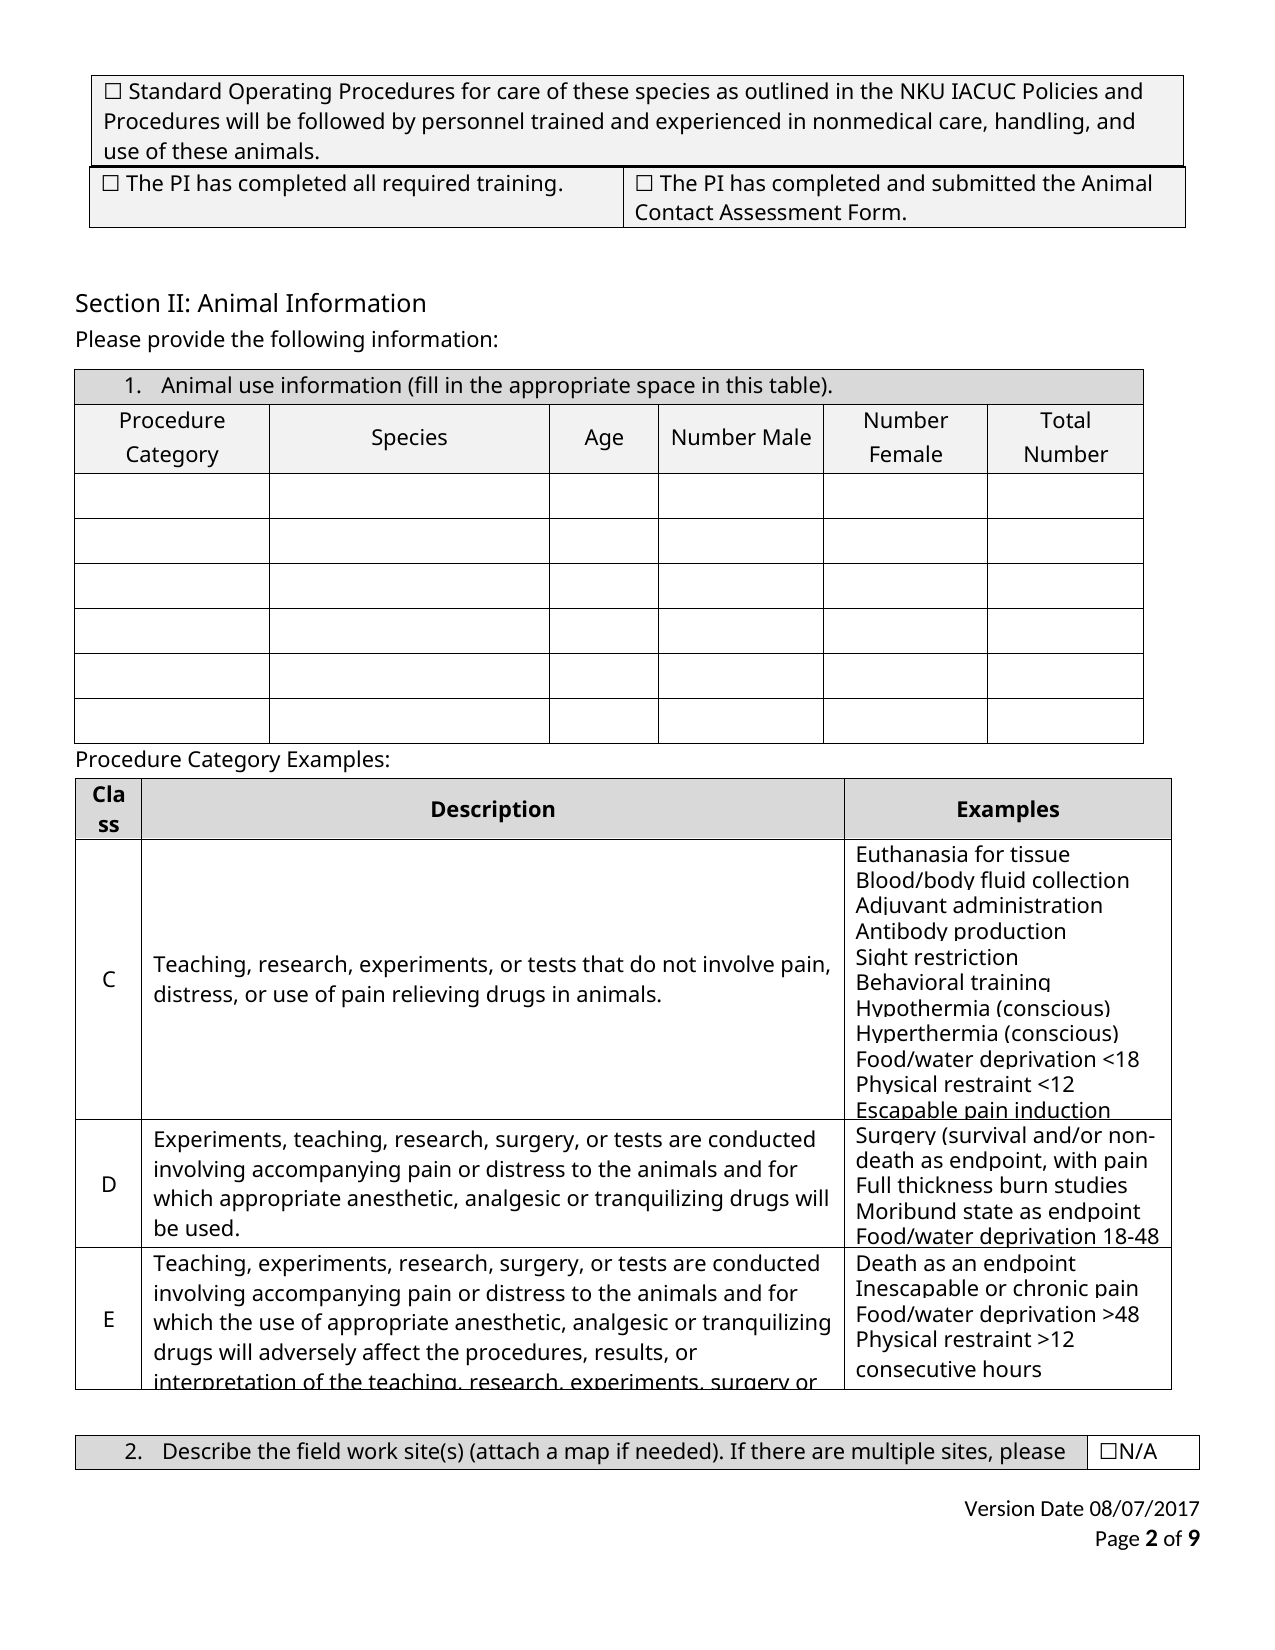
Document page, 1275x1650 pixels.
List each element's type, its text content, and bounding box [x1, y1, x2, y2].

table_cell [75, 564, 269, 608]
table_cell [659, 474, 823, 518]
table_cell Escapable pain induction [845, 1094, 1171, 1119]
table_header The PI has completed all required training. [90, 168, 623, 227]
table_cell [659, 564, 823, 608]
table_cell Blood/body fluid collection [845, 864, 1171, 889]
table_cell E [76, 1248, 141, 1389]
table_cell Death as an endpoint [845, 1248, 1171, 1272]
table_header Examples [845, 779, 1171, 838]
table_cell death as endpoint, with pain or distress relief [845, 1145, 1171, 1170]
table_cell [270, 654, 549, 698]
table_cell [75, 519, 269, 563]
table_cell [659, 654, 823, 698]
table_cell C [76, 840, 141, 1119]
table_cell Teaching, experiments, research, surgery, or tests are conducted involving accompanying pain or distress to the animals and for which the use of appropriate anesthetic, analgesic or tranquilizing drugs will adversely affect the procedures, results, or interpretation of the teaching, research, experiments, surgery or tests. [142, 1248, 844, 1389]
table_cell [550, 474, 658, 518]
table_cell Experiments, teaching, research, surgery, or tests are conducted involving accompanying pain or distress to the animals and for which appropriate anesthetic, analgesic or tranquilizing drugs will be used. [142, 1120, 844, 1247]
table_cell Behavioral training [845, 966, 1171, 992]
table_cell Food/water deprivation 18-48 hours [845, 1221, 1171, 1247]
table_cell [550, 654, 658, 698]
table_cell [988, 699, 1143, 743]
table_cell [659, 699, 823, 743]
table_cell [270, 609, 549, 653]
table_cell Sight restriction [845, 941, 1171, 966]
subtitle Section II: Animal Information [75, 285, 1200, 319]
table_cell Procedure Category [75, 405, 269, 473]
table_cell Total Number [988, 405, 1143, 473]
table_cell Full thickness burn studies [845, 1170, 1171, 1196]
table_cell Food/water deprivation >48 hours [845, 1298, 1171, 1323]
table_cell [75, 654, 269, 698]
table_header N/A [1088, 1436, 1199, 1469]
table_cell [659, 519, 823, 563]
text Procedure Category Examples: [75, 744, 1200, 773]
table_cell [550, 564, 658, 608]
table_cell [659, 609, 823, 653]
table_cell [988, 654, 1143, 698]
table_cell [824, 564, 987, 608]
table_cell [988, 474, 1143, 518]
table_cell [270, 519, 549, 563]
table_cell Number Male [659, 405, 823, 473]
table_cell [550, 609, 658, 653]
table_cell [550, 519, 658, 563]
table_cell Inescapable or chronic pain induction [845, 1272, 1171, 1298]
table_header Animal use information (fill in the appropriate space in this table). [75, 370, 1143, 404]
table_cell Antibody production [845, 915, 1171, 941]
table_cell Hyperthermia (conscious) [845, 1017, 1171, 1043]
table_cell [824, 699, 987, 743]
text Please provide the following information: [75, 324, 1200, 354]
table_cell Species [270, 405, 549, 473]
table_cell [824, 654, 987, 698]
table_cell [75, 699, 269, 743]
table_cell Physical restraint <12 consecutive hours [845, 1068, 1171, 1094]
table_cell [550, 699, 658, 743]
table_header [76, 1436, 1087, 1469]
table_cell D [76, 1120, 141, 1247]
table_cell Moribund state as endpoint [845, 1196, 1171, 1221]
table_cell [988, 609, 1143, 653]
table_cell [75, 609, 269, 653]
table_cell Number Female [824, 405, 987, 473]
table_cell Food/water deprivation <18 hours [845, 1043, 1171, 1068]
table_header Standard Operating Procedures for care of these species as outlined in the NKU IACUC Policies and Procedures will be followed by personnel trained and experienced in nonmedical care, handling, and use of these animals. [92, 76, 1183, 165]
table_cell Euthanasia for tissue collection [845, 840, 1171, 864]
table_cell [988, 519, 1143, 563]
table_cell [824, 609, 987, 653]
table_cell Adjuvant administration [845, 890, 1171, 915]
table_cell Hypothermia (conscious) [845, 992, 1171, 1017]
table_cell [270, 474, 549, 518]
table_cell Age [550, 405, 658, 473]
table_header Description [142, 779, 844, 838]
table_cell Physical restraint >12 consecutive hours [845, 1323, 1171, 1389]
table_cell [75, 474, 269, 518]
table_cell [824, 474, 987, 518]
table_cell [270, 699, 549, 743]
table_cell Teaching, research, experiments, or tests that do not involve pain, distress, or use of pain relieving drugs in animals. [142, 840, 844, 1119]
table_cell Surgery (survival and/or non-survival) [845, 1120, 1171, 1145]
table_cell [270, 564, 549, 608]
table_cell [824, 519, 987, 563]
table_header The PI has completed and submitted the Animal Contact Assessment Form. [624, 168, 1185, 227]
table_cell [988, 564, 1143, 608]
